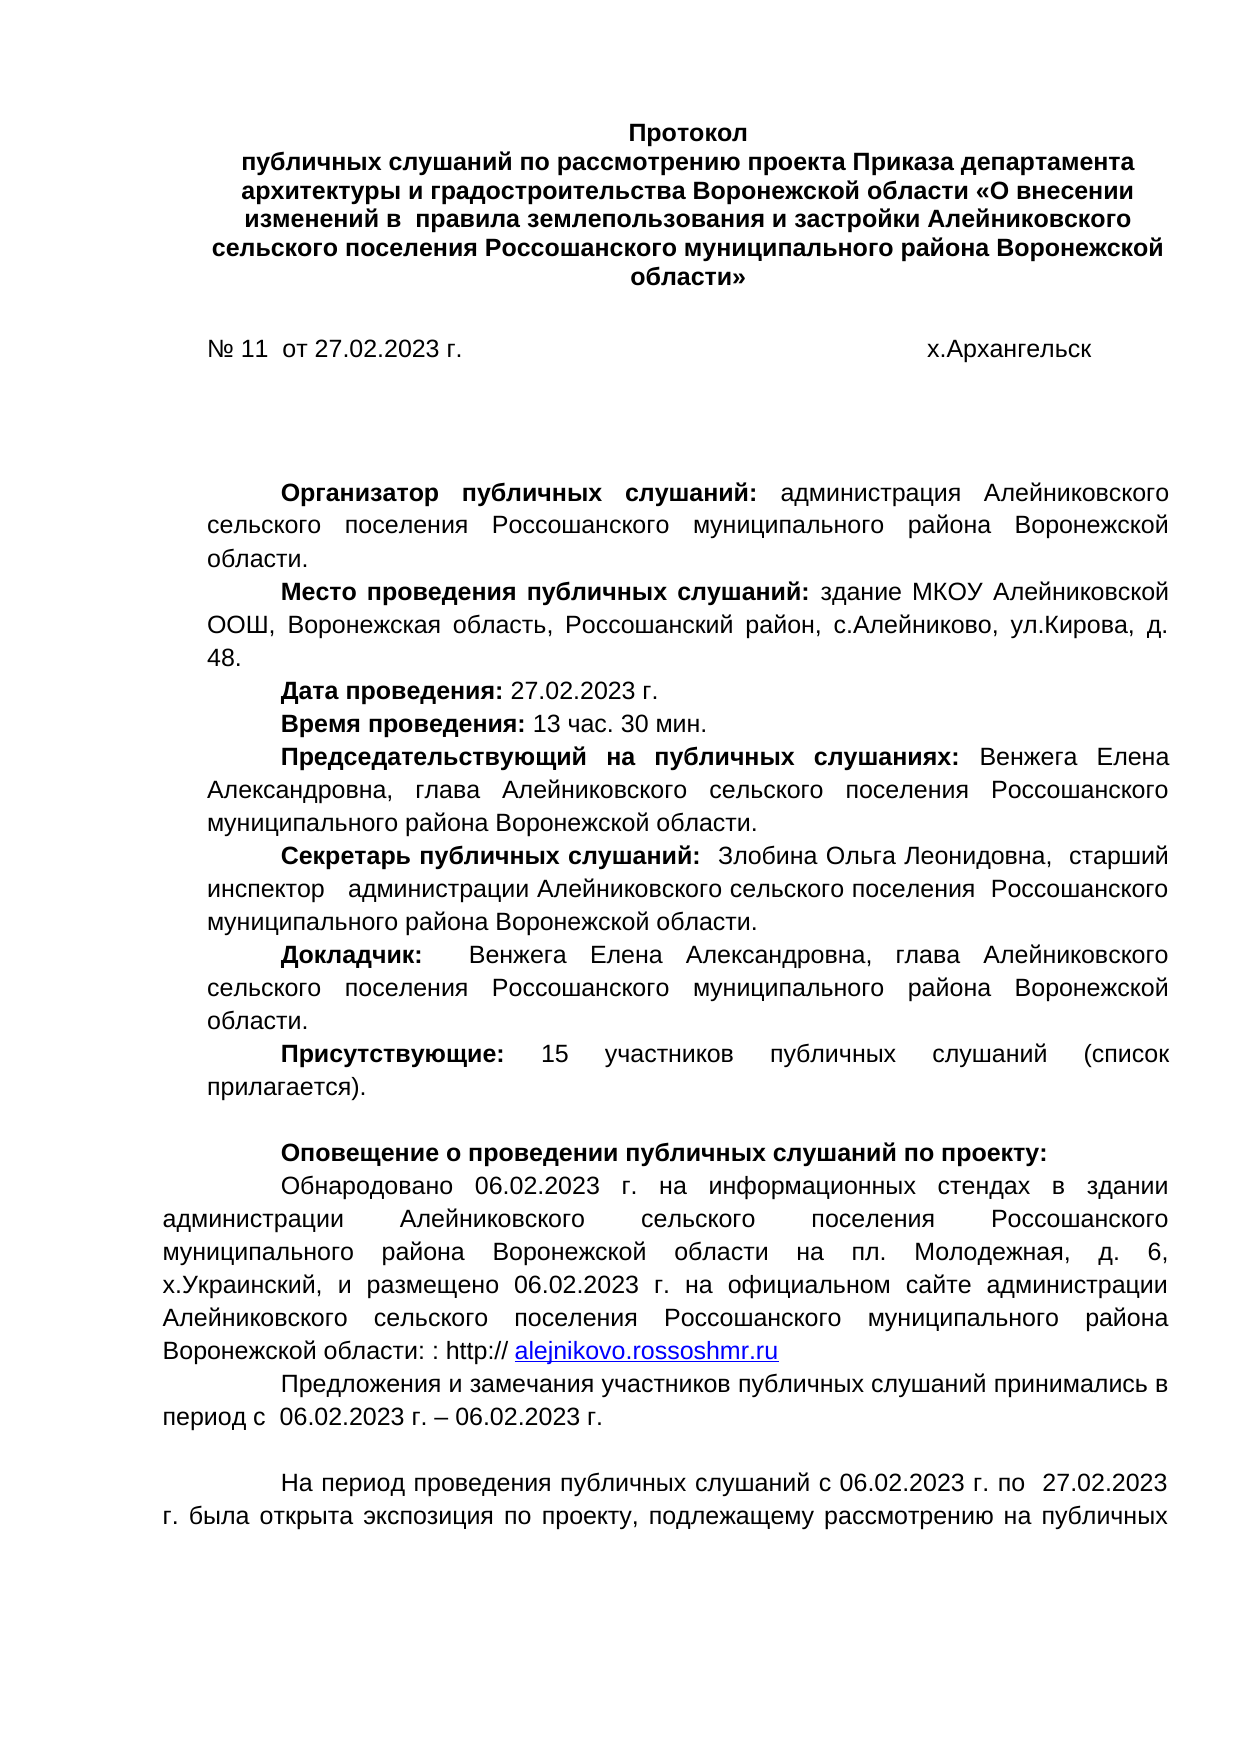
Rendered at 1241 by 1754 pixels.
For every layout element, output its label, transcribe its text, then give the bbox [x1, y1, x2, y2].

text Присутствующие: 15 участников публичных слушаний (список прилагается). [207, 1039, 1169, 1101]
text Организатор публичных слушаний: администрация Алейниковского сельского поселения Россошанского муниципального района Воронежской области. [207, 477, 1169, 572]
text Секретарь публичных слушаний: Злобина Ольга Леонидовна, старший инспектор администрации Алейниковского сельского поселения Россошанского муниципального района Воронежской области. [207, 841, 1169, 936]
text Оповещение о проведении публичных слушаний по проекту: [162, 1138, 1169, 1167]
text № 11 от 27.02.2023 г. х.Архангельск [207, 334, 1169, 362]
text Докладчик: Венжега Елена Александровна, глава Алейниковского сельского поселения Россошанского муниципального района Воронежской области. [207, 940, 1169, 1034]
text Протокол [207, 118, 1169, 147]
text Предложения и замечания участников публичных слушаний принимались в период с 06.02.2023 г. – 06.02.2023 г. [162, 1369, 1169, 1431]
text Председательствующий на публичных слушаниях: Венжега Елена Александровна, глава Алейниковского сельского поселения Россошанского муниципального района Воронежской области. [207, 742, 1169, 836]
text публичных слушаний по рассмотрению проекта Приказа департамента архитектуры и градостроительства Воронежской области «О внесении изменений в правила землепользования и застройки Алейниковского сельского поселения Россошанского муниципального района Воронежской области» [207, 147, 1169, 291]
text Место проведения публичных слушаний: здание МКОУ Алейниковской ООШ, Воронежская область, Россошанский район, с.Алейниково, ул.Кирова, д. 48. [207, 577, 1169, 671]
text Дата проведения: 27.02.2023 г. [207, 676, 1169, 704]
text Обнародовано 06.02.2023 г. на информационных стендах в здании администрации Алейниковского сельского поселения Россошанского муниципального района Воронежской области на пл. Молодежная, д. 6, х.Украинский, и размещено 06.02.2023 г. на официальном сайте администрации Алейниковского сельского поселения Россошанского муниципального района Воронежской области: : http:// alejnikovo.rossoshmr.ru [162, 1171, 1169, 1365]
text Время проведения: 13 час. 30 мин. [207, 709, 1169, 737]
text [162, 1468, 1169, 1530]
